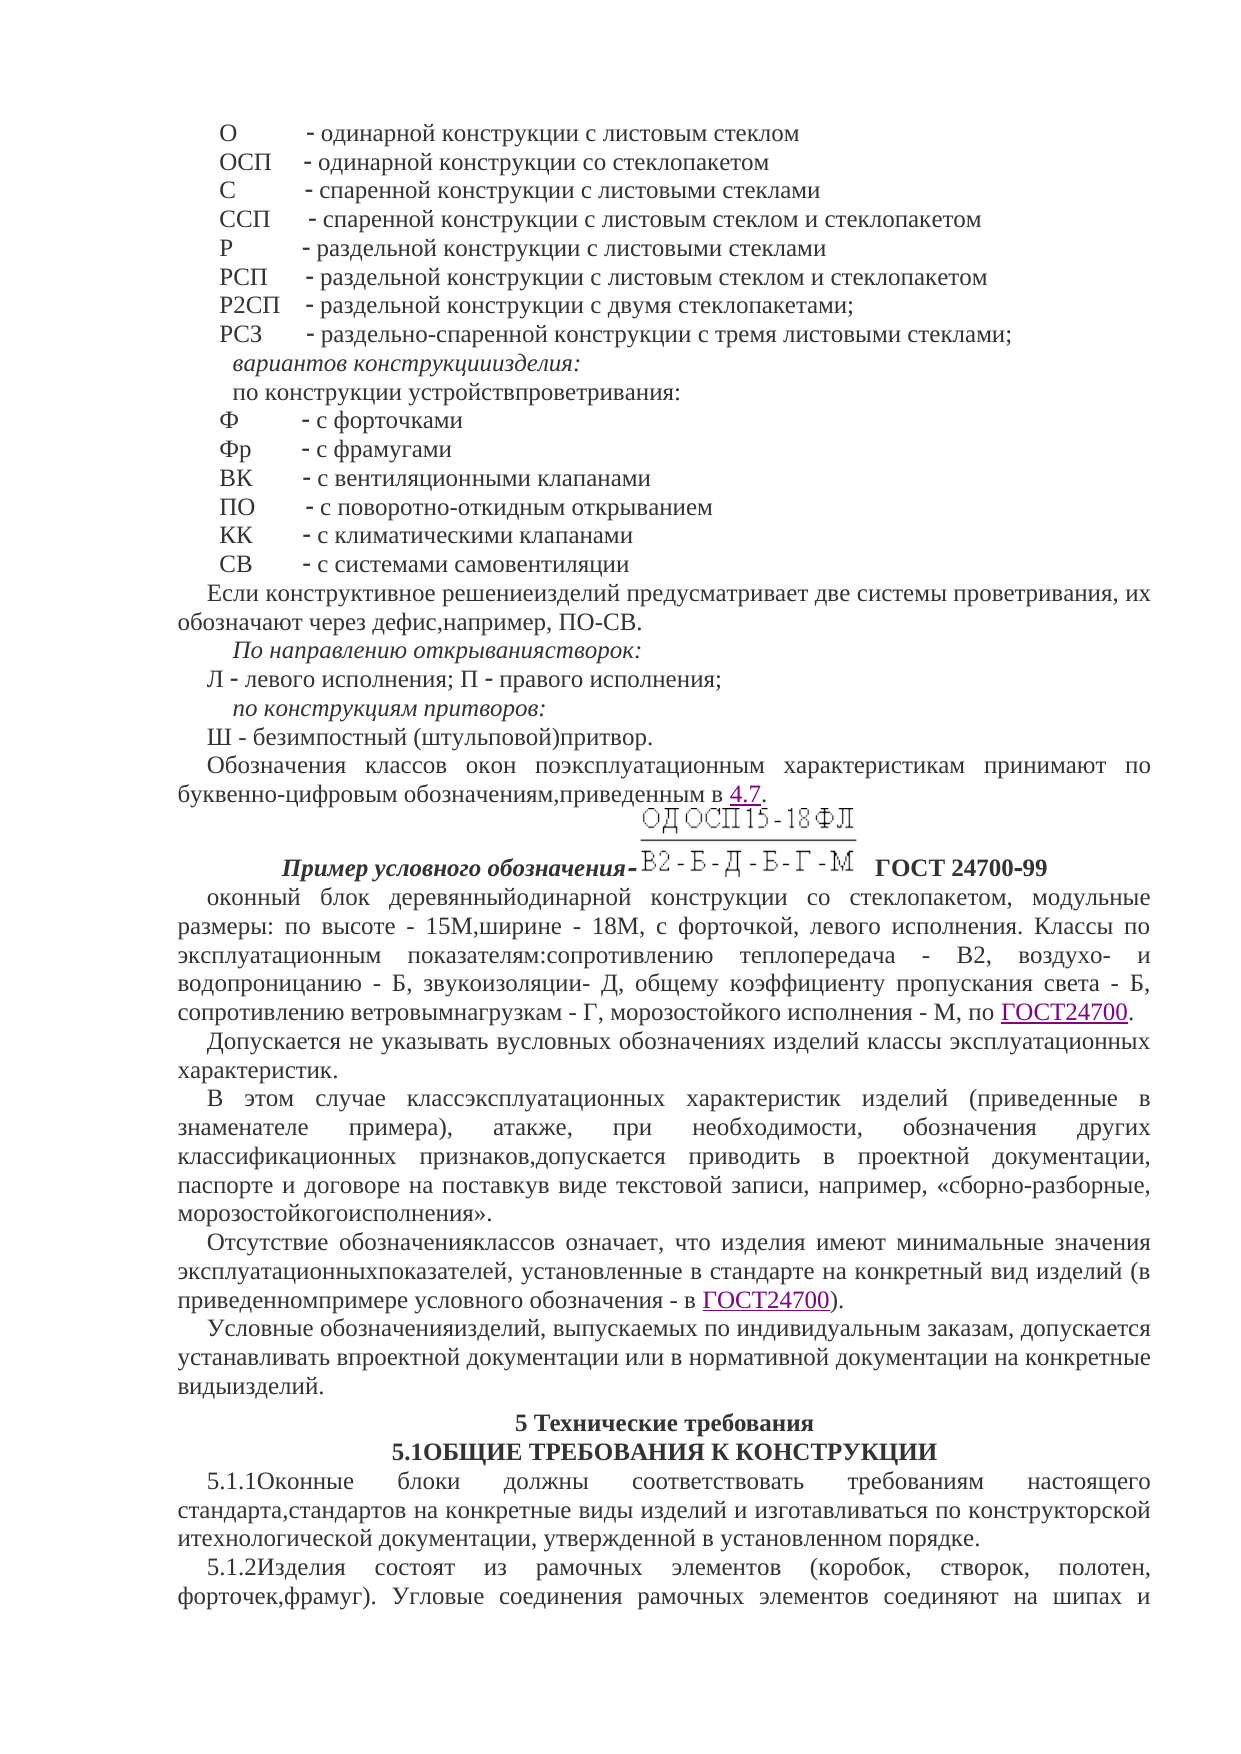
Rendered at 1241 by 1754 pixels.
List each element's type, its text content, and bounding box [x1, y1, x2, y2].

text ОСП  одинарной конструкции со стеклопакетом [219, 147, 1152, 176]
text оконный блок деревянныйодинарной конструкции со стеклопакетом, модульные размеры: по высоте - 15М,ширине - 18М, с форточкой, левого исполнения. Классы по эксплуатационным показателям:сопротивлению теплопередача - В2, воздухо- и водопроницанию - Б, звукоизоляции- Д, общему коэффициенту пропускания света - Б, сопротивлению ветровымнагрузкам - Г, морозостойкого исполнения - М, по ГОСТ24700. [177, 882, 1152, 1026]
text Если конструктивное решениеизделий предусматривает две системы проветривания, их обозначают через дефис,например, ПО-СВ. [177, 578, 1152, 636]
text Р  раздельной конструкции с листовыми стеклами [219, 233, 1152, 262]
text КК  с климатическими клапанами [219, 521, 1152, 549]
text По направлению открываниястворок: [177, 636, 1152, 664]
text О  одинарной конструкции с листовым стеклом [219, 118, 1152, 147]
text Л  левого исполнения; П  правого исполнения; [177, 664, 1152, 693]
text В этом случае классэксплуатационных характеристик изделий (приведенные в знаменателе примера), атакже, при необходимости, обозначения других классификационных признаков,допускается приводить в проектной документации, паспорте и договоре на поставкув виде текстовой записи, например, «сборно-разборные, морозостойкогоисполнения». [177, 1083, 1152, 1227]
text ПО  с поворотно-откидным открыванием [219, 492, 1152, 521]
picture [640, 808, 876, 877]
text вариантов конструкцииизделия: [177, 348, 1152, 377]
text ВК  с вентиляционными клапанами [219, 463, 1152, 492]
text по конструкциям притворов: [177, 693, 1152, 722]
text РСП  раздельной конструкции с листовым стеклом и стеклопакетом [219, 262, 1152, 291]
text Ш - безимпостный (штульповой)притвор. [177, 722, 1152, 751]
text Обозначения классов окон поэксплуатационным характеристикам принимают по буквенно-цифровым обозначениям,приведенным в 4.7. [177, 751, 1152, 808]
text по конструкции устройствпроветривания: [177, 377, 1152, 406]
text Условные обозначенияизделий, выпускаемых по индивидуальным заказам, допускается устанавливать впроектной документации или в нормативной документации на конкретные видыизделий. [177, 1313, 1152, 1400]
text Р2СП  раздельной конструкции с двумя стеклопакетами; [219, 291, 1152, 319]
text 5.1.1Оконные блоки должны соответствовать требованиям настоящего стандарта,стандартов на конкретные виды изделий и изготавливаться по конструкторской итехнологической документации, утвержденной в установленном порядке. [177, 1466, 1152, 1552]
text Допускается не указывать вусловных обозначениях изделий классы эксплуатационных характеристик. [177, 1026, 1152, 1083]
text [177, 1552, 1152, 1610]
text Фр  с фрамугами [219, 434, 1152, 463]
text Отсутствие обозначенияклассов означает, что изделия имеют минимальные значения эксплуатационныхпоказателей, установленные в стандарте на конкретный вид изделий (в приведенномпримере условного обозначения - в ГОСТ24700). [177, 1227, 1152, 1313]
text Ф  с форточками [219, 406, 1152, 434]
text 5.1ОБЩИЕ ТРЕБОВАНИЯ К КОНСТРУКЦИИ [177, 1437, 1152, 1466]
text 5 Технические требования [177, 1400, 1152, 1437]
text Пример условного обозначения ГОСТ 2470099 [177, 808, 1152, 882]
text СВ  с системами самовентиляции [219, 549, 1152, 578]
text РСЗ  раздельно-спаренной конструкции с тремя листовыми стеклами; [219, 319, 1152, 348]
text ССП  спаренной конструкции с листовым стеклом и стеклопакетом [219, 204, 1152, 233]
text С  спаренной конструкции с листовыми стеклами [219, 176, 1152, 204]
